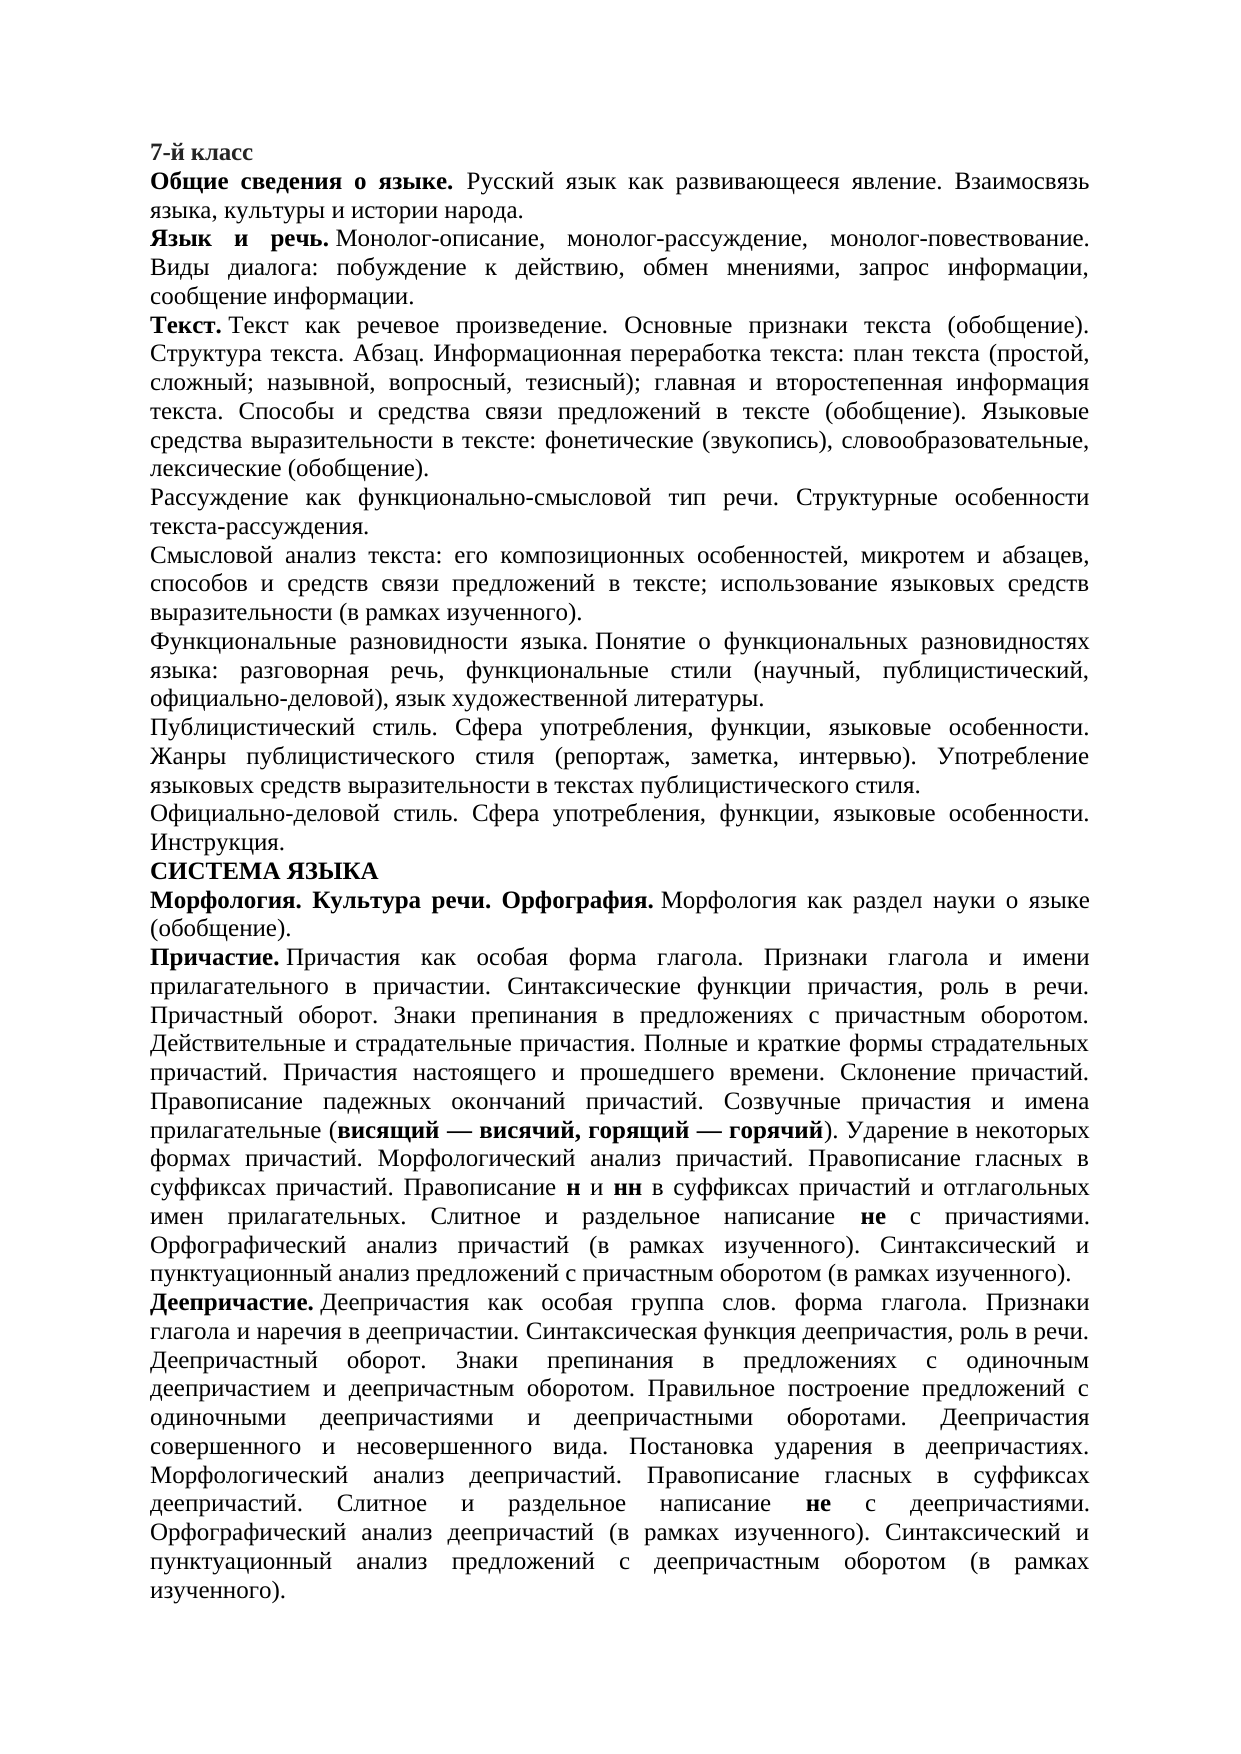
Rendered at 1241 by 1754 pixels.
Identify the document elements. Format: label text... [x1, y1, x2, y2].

text Официально-деловой стиль. Сфера употребления, функции, языковые особенности. Инструкция. [150, 798, 1090, 856]
text 7-й класс [150, 103, 1090, 166]
text Функциональные разновидности языка. Понятие о функциональных разновидностях языка: разговорная речь, функциональные стили (научный, публицистический, официально-деловой), язык художественной литературы. [150, 626, 1090, 712]
text Деепричастие. Деепричастия как особая группа слов. форма глагола. Признаки глагола и наречия в деепричастии. Синтаксическая функция деепричастия, роль в речи. Деепричастный оборот. Знаки препинания в предложениях с одиночным деепричастием и деепричастным оборотом. Правильное построение предложений с одиночными деепричастиями и деепричастными оборотами. Деепричастия совершенного и несовершенного вида. Постановка ударения в деепричастиях. Морфологический анализ деепричастий. Правописание гласных в суффиксах деепричастий. Слитное и раздельное написание не с деепричастиями. Орфографический анализ деепричастий (в рамках изученного). Синтаксический и пунктуационный анализ предложений с деепричастным оборотом (в рамках изученного). [150, 1287, 1090, 1603]
text Текст. Текст как речевое произведение. Основные признаки текста (обобщение). Структура текста. Абзац. Информационная переработка текста: план текста (простой, сложный; назывной, вопросный, тезисный); главная и второстепенная информация текста. Способы и средства связи предложений в тексте (обобщение). Языковые средства выразительности в тексте: фонетические (звукопись), словообразовательные, лексические (обобщение). [150, 310, 1090, 482]
text Общие сведения о языке. Русский язык как развивающееся явление. Взаимосвязь языка, культуры и истории народа. [150, 166, 1090, 223]
text Морфология. Культура речи. Орфография. Морфология как раздел науки о языке (обобщение). [150, 885, 1090, 942]
text СИСТЕМА ЯЗЫКА [150, 856, 1090, 885]
text Публицистический стиль. Сфера употребления, функции, языковые особенности. Жанры публицистического стиля (репортаж, заметка, интервью). Употребление языковых средств выразительности в текстах публицистического стиля. [150, 712, 1090, 798]
text Рассуждение как функционально-смысловой тип речи. Структурные особенности текста-рассуждения. [150, 482, 1090, 540]
text Причастие. Причастия как особая форма глагола. Признаки глагола и имени прилагательного в причастии. Синтаксические функции причастия, роль в речи. Причастный оборот. Знаки препинания в предложениях с причастным оборотом. Действительные и страдательные причастия. Полные и краткие формы страдательных причастий. Причастия настоящего и прошедшего времени. Склонение причастий. Правописание падежных окончаний причастий. Созвучные причастия и имена прилагательные (висящий — висячий, горящий — горячий). Ударение в некоторых формах причастий. Морфологический анализ причастий. Правописание гласных в суффиксах причастий. Правописание н и нн в суффиксах причастий и отглагольных имен прилагательных. Слитное и раздельное написание не с причастиями. Орфографический анализ причастий (в рамках изученного). Синтаксический и пунктуационный анализ предложений с причастным оборотом (в рамках изученного). [150, 942, 1090, 1287]
text Смысловой анализ текста: его композиционных особенностей, микротем и абзацев, способов и средств связи предложений в тексте; использование языковых средств выразительности (в рамках изученного). [150, 540, 1090, 626]
text Язык и речь. Монолог-описание, монолог-рассуждение, монолог-повествование. Виды диалога: побуждение к действию, обмен мнениями, запрос информации, сообщение информации. [150, 223, 1090, 310]
